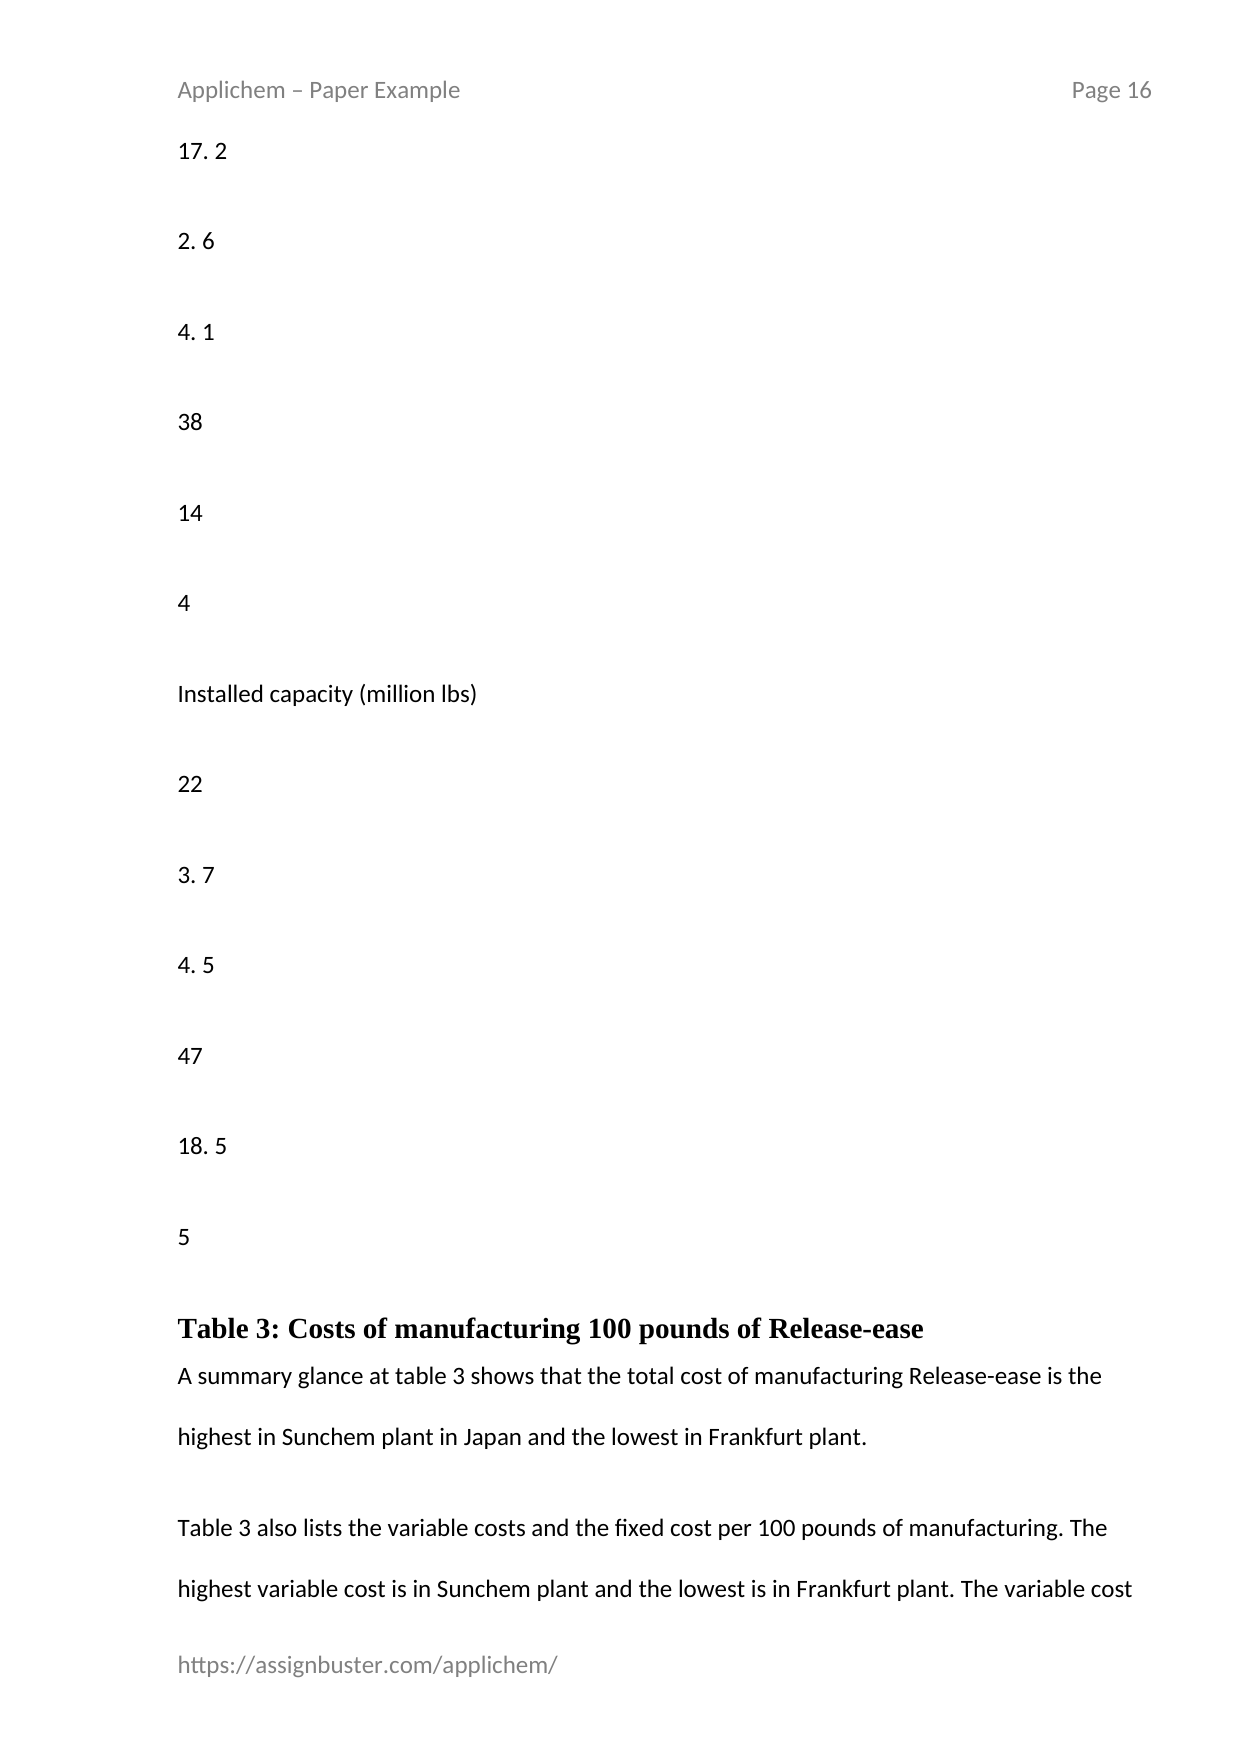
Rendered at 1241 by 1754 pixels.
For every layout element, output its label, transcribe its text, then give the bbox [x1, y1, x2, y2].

text 4. 1 [177, 316, 1152, 346]
text 3. 7 [177, 859, 1152, 889]
text Installed capacity (million lbs) [177, 678, 1152, 708]
text 14 [177, 497, 1152, 527]
text A summary glance at table 3 shows that the total cost of manufacturing Release-ease is the highest in Sunchem plant in Japan and the lowest in Frankfurt plant. [177, 1360, 1152, 1452]
text 18. 5 [177, 1131, 1152, 1161]
text 2. 6 [177, 225, 1152, 256]
subtitle Table 3: Costs of manufacturing 100 pounds of Release-ease [177, 1312, 1152, 1345]
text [177, 1512, 1152, 1603]
text 4 [177, 587, 1152, 618]
text 22 [177, 768, 1152, 799]
text 47 [177, 1040, 1152, 1071]
text 4. 5 [177, 949, 1152, 980]
text 5 [177, 1221, 1152, 1252]
text 17. 2 [177, 135, 1152, 165]
text 38 [177, 406, 1152, 437]
